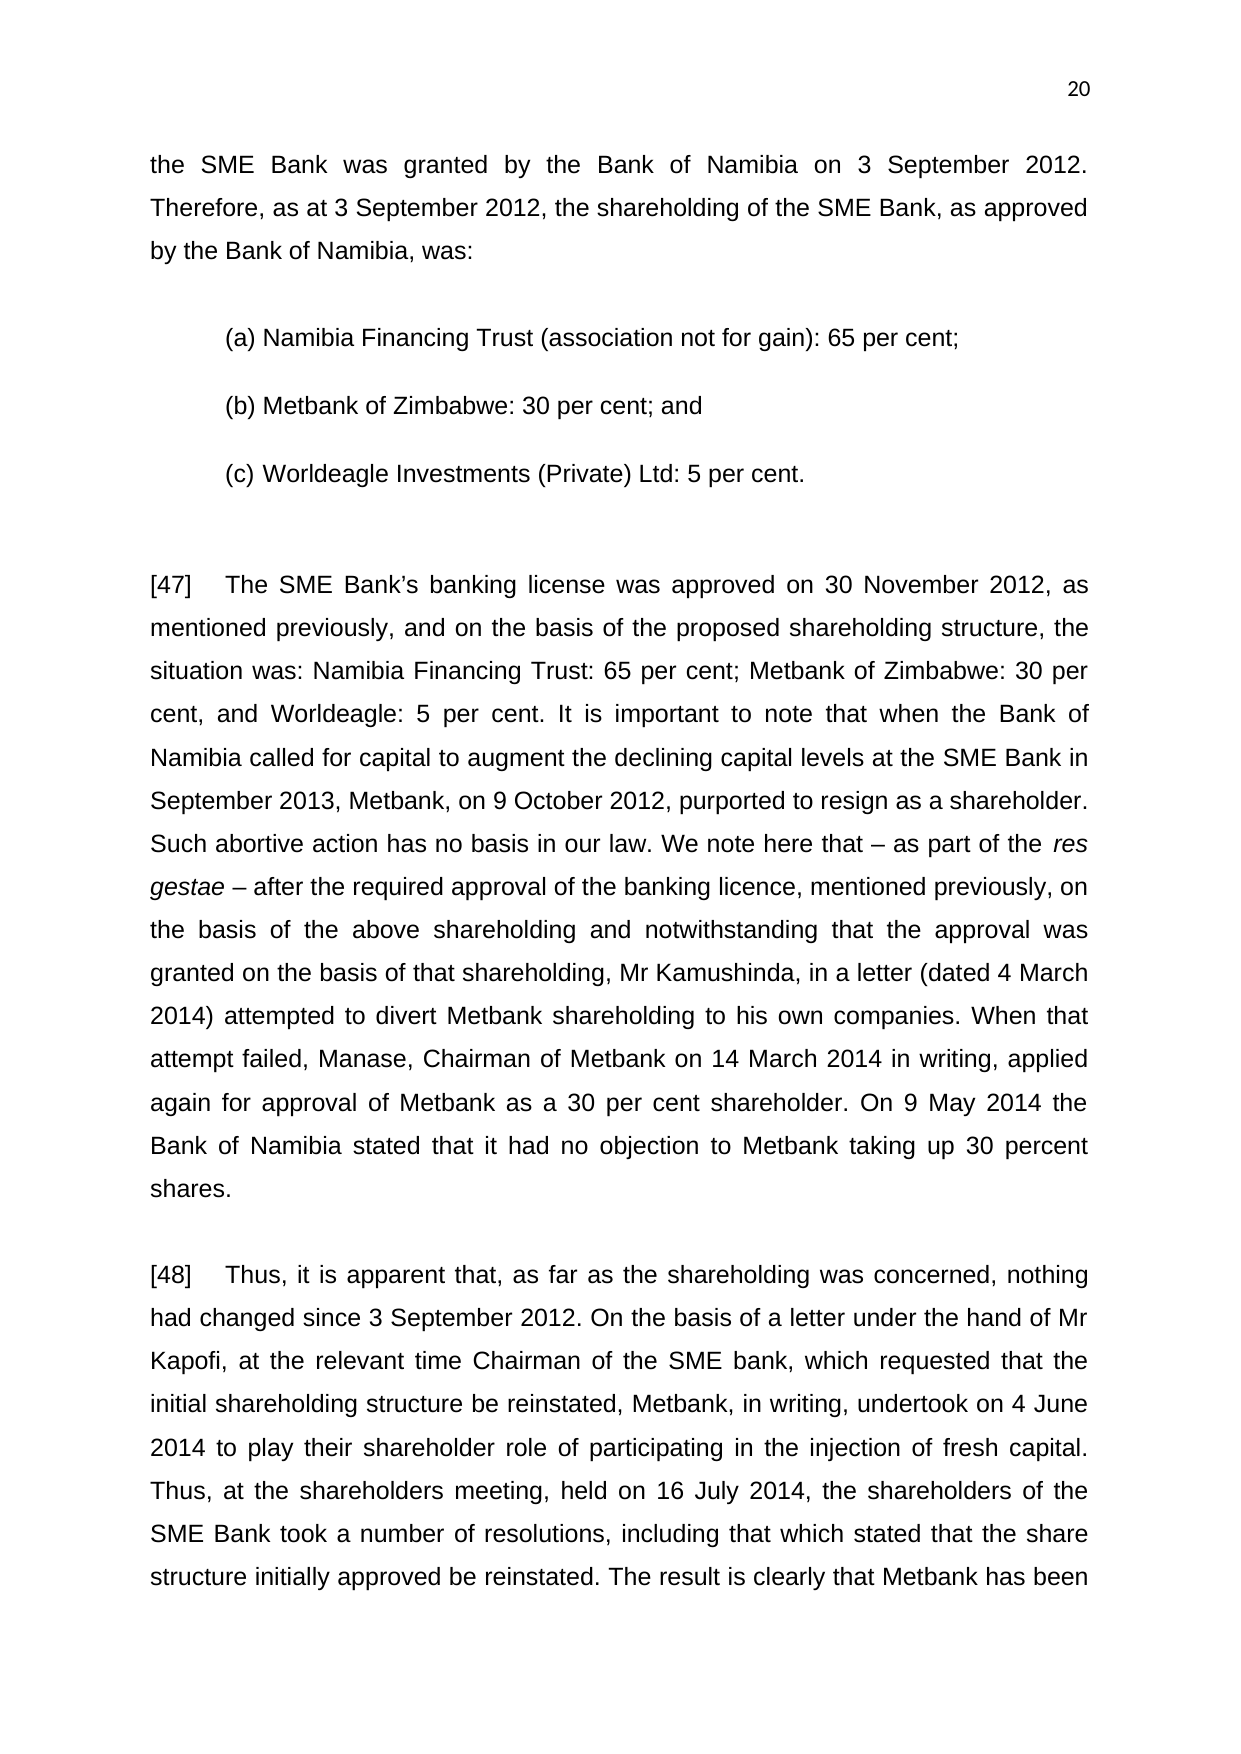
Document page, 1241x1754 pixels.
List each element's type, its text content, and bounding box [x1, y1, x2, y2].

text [150, 1260, 1090, 1591]
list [150, 150, 1090, 265]
text [47] The SME Bank’s banking license was approved on 30 November 2012, as mentioned previously, and on the basis of the proposed shareholding structure, the situation was: Namibia Financing Trust: 65 per cent; Metbank of Zimbabwe: 30 per cent, and Worldeagle: 5 per cent. It is important to note that when the Bank of Namibia called for capital to augment the declining capital levels at the SME Bank in September 2013, Metbank, on 9 October 2012, purported to resign as a shareholder. Such abortive action has no basis in our law. We note here that – as part of the res gestae – after the required approval of the banking licence, mentioned previously, on the basis of the above shareholding and notwithstanding that the approval was granted on the basis of that shareholding, Mr Kamushinda, in a letter (dated 4 March 2014) attempted to divert Metbank shareholding to his own companies. When that attempt failed, Manase, Chairman of Metbank on 14 March 2014 in writing, applied again for approval of Metbank as a 30 per cent shareholder. On 9 May 2014 the Bank of Namibia stated that it had no objection to Metbank taking up 30 percent shares. [150, 570, 1090, 1202]
list Metbank of Zimbabwe: 30 per cent; and [225, 391, 1090, 419]
list Worldeagle Investments (Private) Ltd: 5 per cent. [225, 459, 1090, 487]
list Namibia Financing Trust (association not for gain): 65 per cent; [225, 322, 1090, 351]
